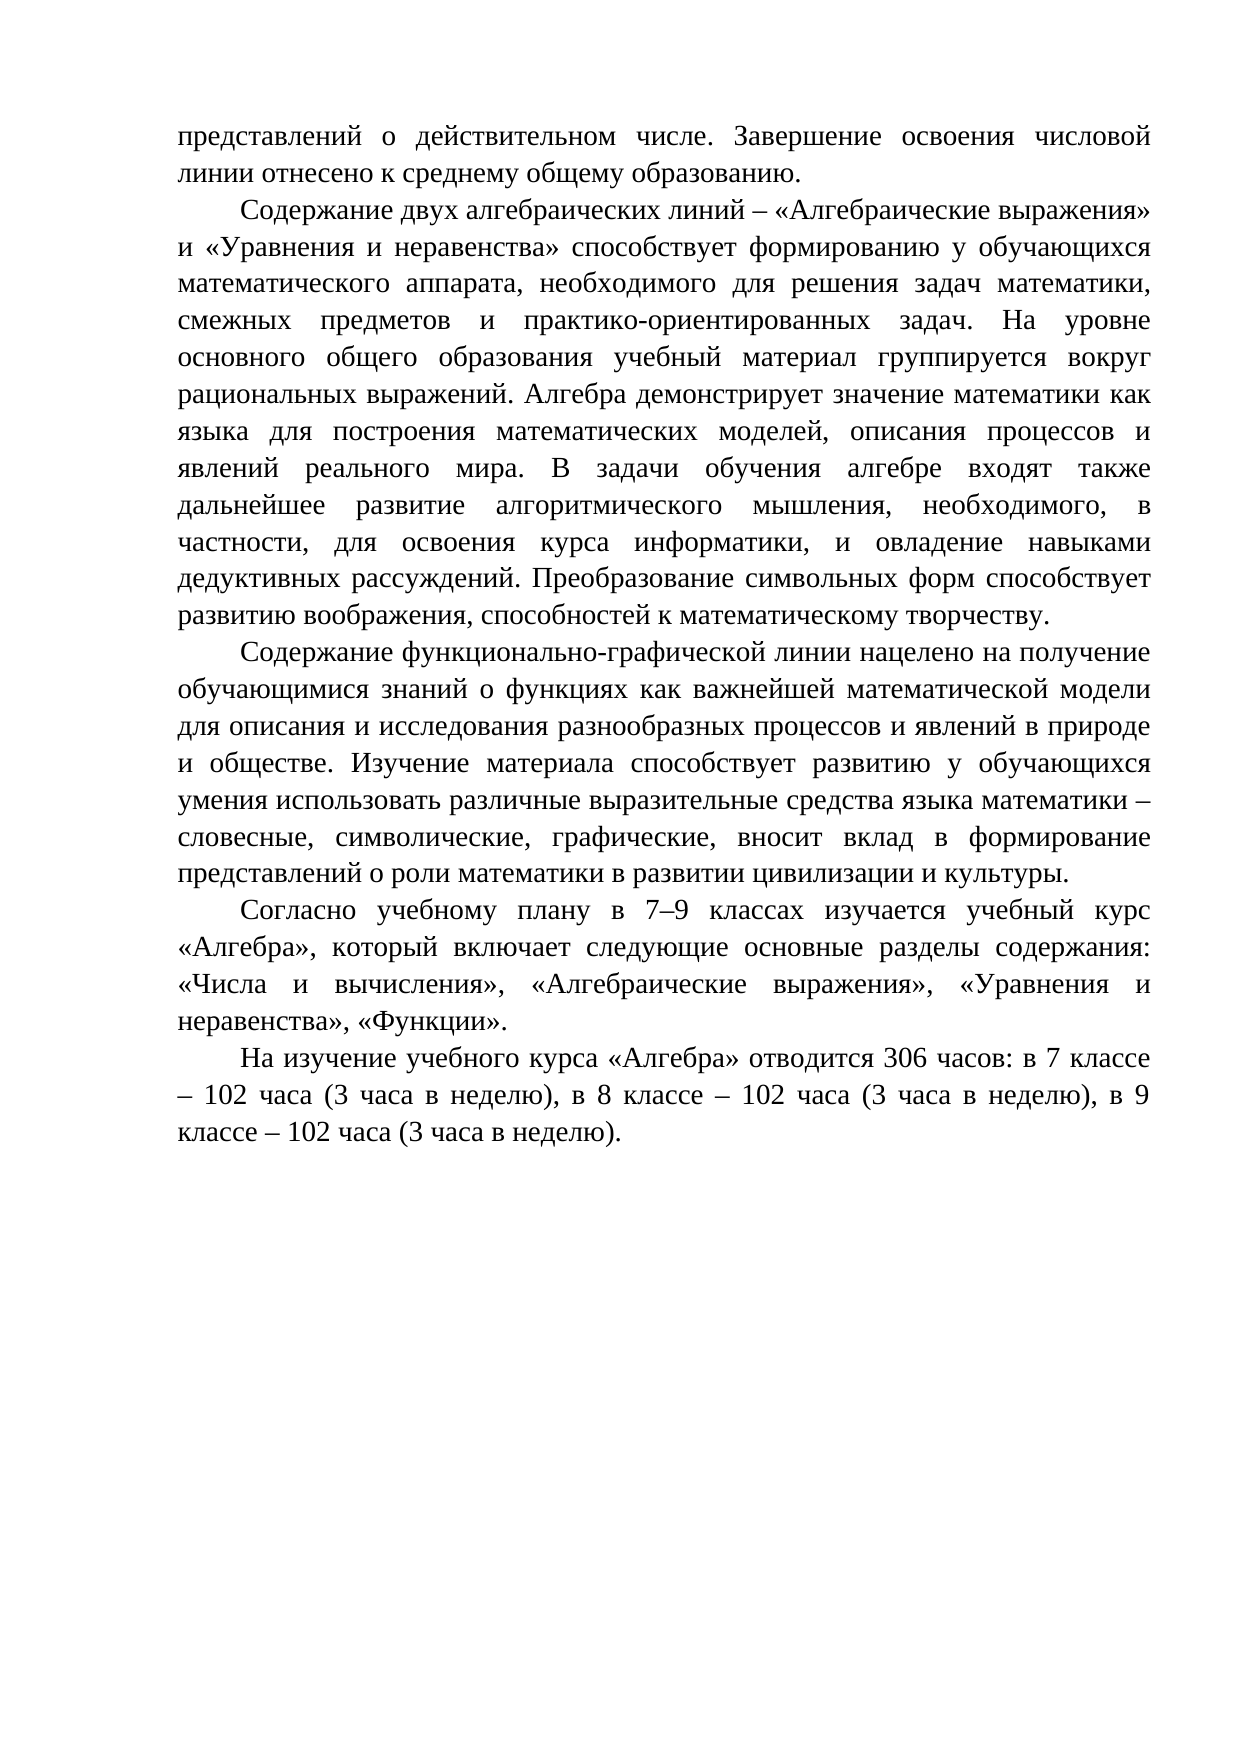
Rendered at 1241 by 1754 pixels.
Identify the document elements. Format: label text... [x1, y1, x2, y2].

text ‌На изучение учебного курса «Алгебра» отводится 306 часов: в 7 классе – 102 часа (3 часа в неделю), в 8 классе – 102 часа (3 часа в неделю), в 9 классе – 102 часа (3 часа в неделю).‌‌ [177, 1040, 1152, 1147]
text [177, 118, 1152, 188]
text Согласно учебному плану в 7–9 классах изучается учебный курс «Алгебра», который включает следующие основные разделы содержания: «Числа и вычисления», «Алгебраические выражения», «Уравнения и неравенства», «Функции». [177, 892, 1152, 1037]
text Содержание функционально-графической линии нацелено на получение обучающимися знаний о функциях как важнейшей математической модели для описания и исследования разнообразных процессов и явлений в природе и обществе. Изучение материала способствует развитию у обучающихся умения использовать различные выразительные средства языка математики – словесные, символические, графические, вносит вклад в формирование представлений о роли математики в развитии цивилизации и культуры. [177, 634, 1152, 889]
text Содержание двух алгебраических линий – «Алгебраические выражения» и «Уравнения и неравенства» способствует формированию у обучающихся математического аппарата, необходимого для решения задач математики, смежных предметов и практико-ориентированных задач. На уровне основного общего образования учебный материал группируется вокруг рациональных выражений. Алгебра демонстрирует значение математики как языка для построения математических моделей, описания процессов и явлений реального мира. В задачи обучения алгебре входят также дальнейшее развитие алгоритмического мышления, необходимого, в частности, для освоения курса информатики, и овладение навыками дедуктивных рассуждений. Преобразование символьных форм способствует развитию воображения, способностей к математическому творчеству. [177, 192, 1152, 631]
